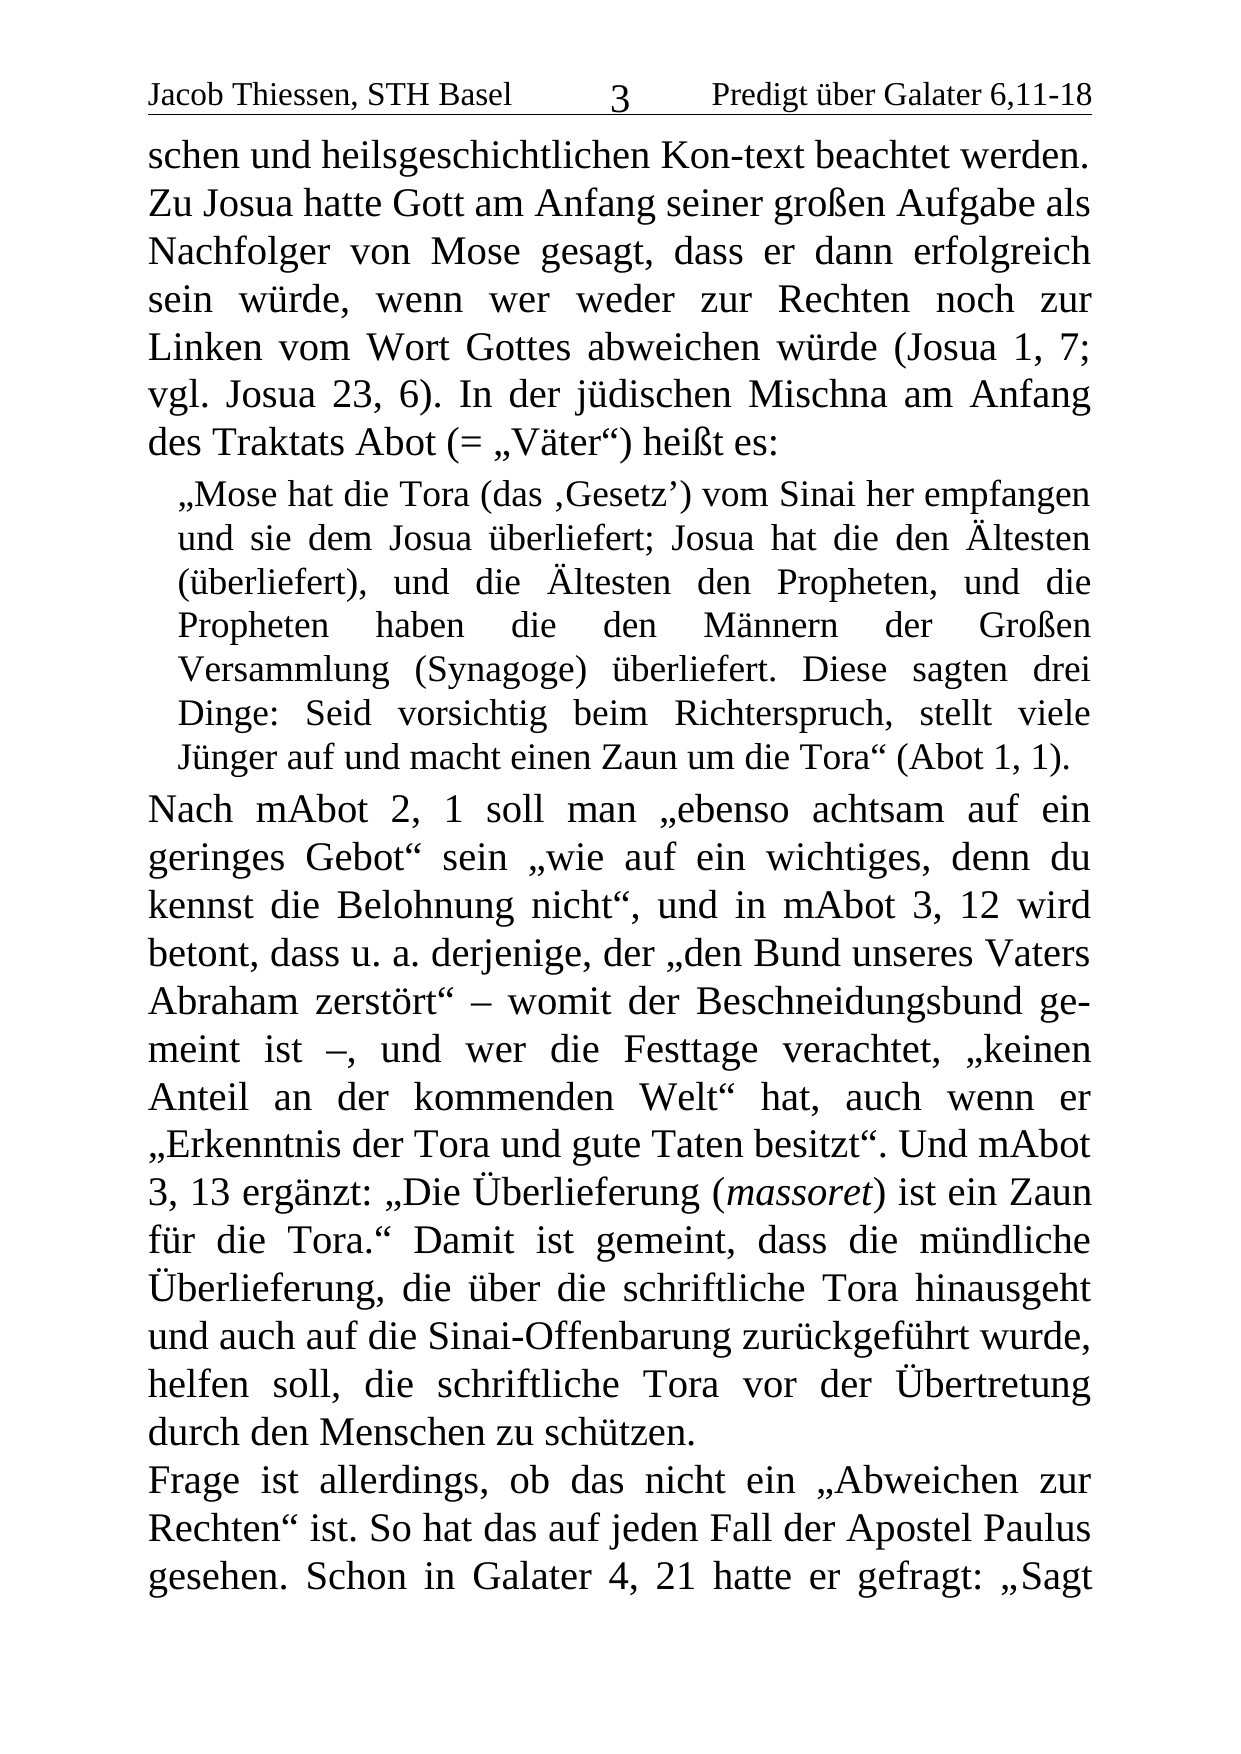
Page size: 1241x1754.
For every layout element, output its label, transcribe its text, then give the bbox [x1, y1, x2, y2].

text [148, 1455, 1092, 1599]
text „Mose hat die Tora (das ‚Gesetz’) vom Sinai her empfangen und sie dem Josua überliefert; Josua hat die den Ältesten (überliefert), und die Ältesten den Propheten, und die Propheten haben die den Männern der Großen Versammlung (Synagoge) überliefert. Diese sagten drei Dinge: Seid vorsichtig beim Richterspruch, stellt viele Jünger auf und macht einen Zaun um die Tora“ (Abot 1, 1). [177, 472, 1092, 778]
text Zu Josua hatte Gott am Anfang seiner großen Aufgabe als Nachfolger von Mose gesagt, dass er dann erfolgreich sein würde, wenn wer weder zur Rechten noch zur Linken vom Wort Gottes abweichen würde (Josua 1, 7; vgl. Josua 23, 6). In der jüdischen Mischna am Anfang des Traktats Abot (= „Väter“) heißt es: [148, 178, 1092, 465]
text Nach mAbot 2, 1 soll man „ebenso achtsam auf ein geringes Gebot“ sein „wie auf ein wichtiges, denn du kennst die Belohnung nicht“, und in mAbot 3, 12 wird betont, dass u. a. derjenige, der „den Bund unseres Vaters Abraham zerstört“ – womit der Beschneidungsbund ge-meint ist –, und wer die Festtage verachtet, „keinen Anteil an der kommenden Welt“ hat, auch wenn er „Erkenntnis der Tora und gute Taten besitzt“. Und mAbot 3, 13 ergänzt: „Die Überlieferung (massoret) ist ein Zaun für die Tora.“ Damit ist gemeint, dass die mündliche Überlieferung, die über die schriftliche Tora hinausgeht und auch auf die Sinai-Offenbarung zurückgeführt wurde, helfen soll, die schriftliche Tora vor der Übertretung durch den Menschen zu schützen. [148, 784, 1092, 1455]
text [148, 130, 1092, 178]
